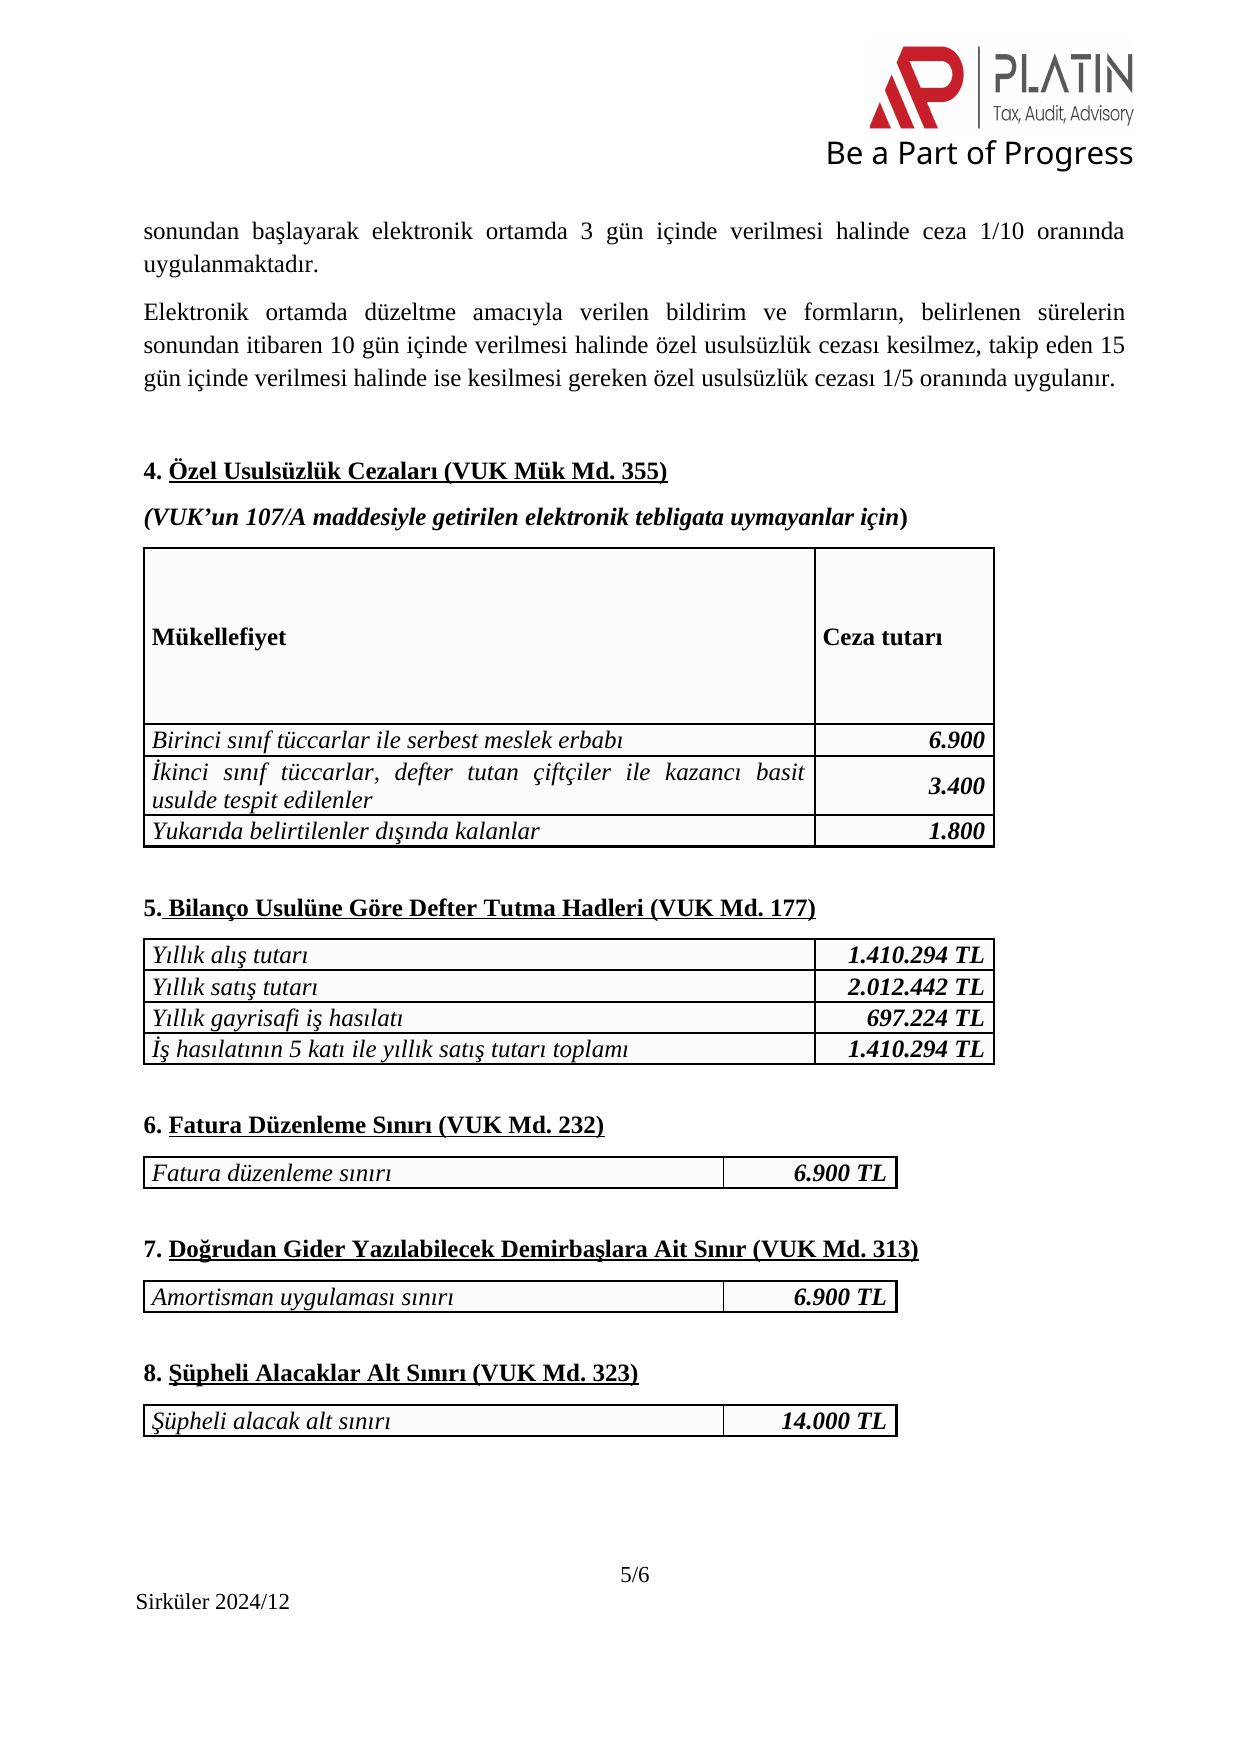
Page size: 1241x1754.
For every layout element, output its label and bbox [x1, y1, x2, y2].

picture [869, 38, 1134, 132]
table_cell [135, 208, 1134, 1536]
